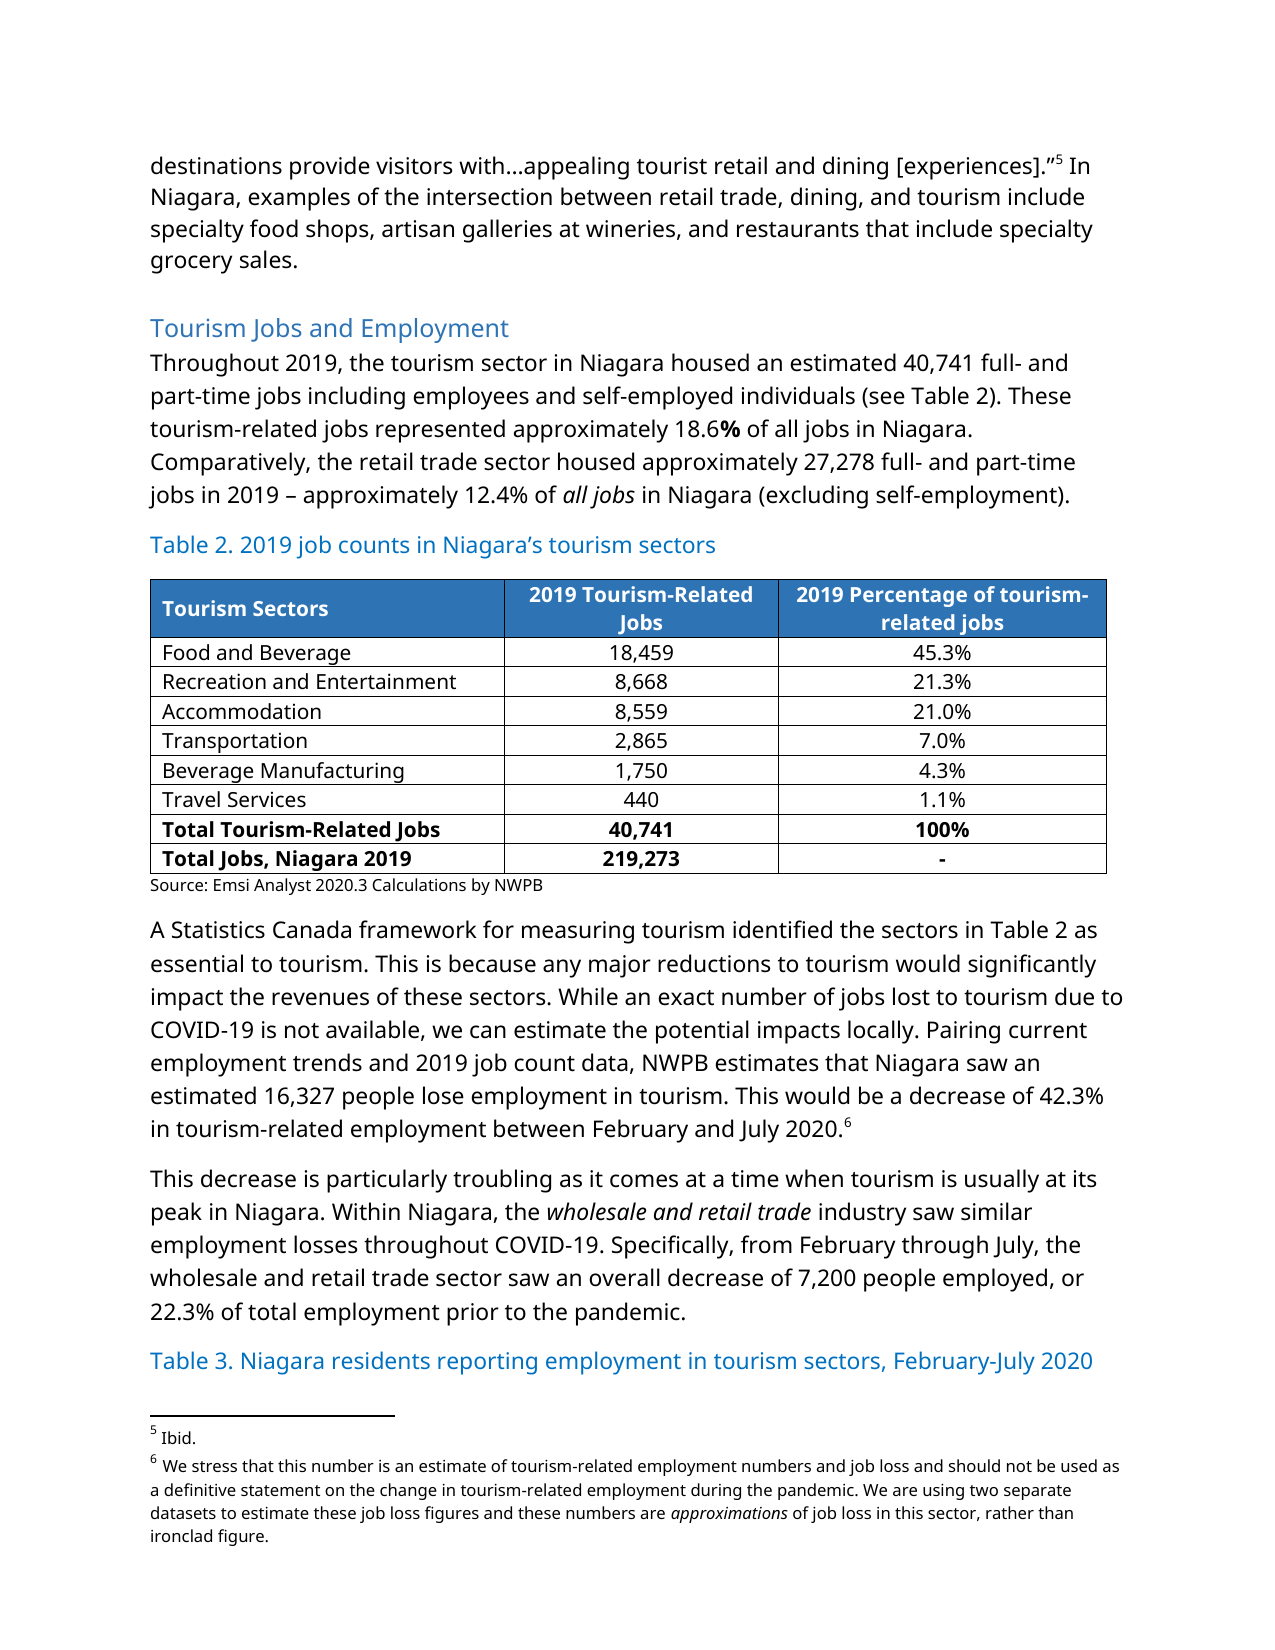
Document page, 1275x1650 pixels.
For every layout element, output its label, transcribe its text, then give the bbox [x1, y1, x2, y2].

table_cell - [779, 844, 1106, 873]
text This decrease is particularly troubling as it comes at a time when tourism is usually at its peak in Niagara. Within Niagara, the wholesale and retail trade industry saw similar employment losses throughout COVID-19. Specifically, from February through July, the wholesale and retail trade sector saw an overall decrease of 7,200 people employed, or 22.3% of total employment prior to the pandemic. [150, 1163, 1125, 1327]
subtitle Tourism Jobs and Employment [150, 310, 1125, 344]
table_cell Transportation [151, 726, 504, 755]
text Throughout 2019, the tourism sector in Niagara housed an estimated 40,741 full- and part-time jobs including employees and self-employed individuals (see Table 2). These tourism-related jobs represented approximately 18.6% of all jobs in Niagara. Comparatively, the retail trade sector housed approximately 27,278 full- and part-time jobs in 2019 – approximately 12.4% of all jobs in Niagara (excluding self-employment). [150, 346, 1125, 510]
table_cell Total Tourism-Related Jobs [151, 815, 504, 843]
table_cell 8,559 [505, 697, 778, 725]
text A Statistics Canada framework for measuring tourism identified the sectors in Table 2 as essential to tourism. This is because any major reductions to tourism would significantly impact the revenues of these sectors. While an exact number of jobs lost to tourism due to COVID-19 is not available, we can estimate the potential impacts locally. Pairing current employment trends and 2019 job count data, NWPB estimates that Niagara saw an estimated 16,327 people lose employment in tourism. This would be a decrease of 42.3% in tourism-related employment between February and July 2020. [150, 914, 1125, 1144]
table_cell 7.0% [779, 726, 1106, 755]
table_cell Travel Services [151, 785, 504, 814]
table_header 2019 Tourism-Related Jobs [505, 580, 778, 637]
text Source: Emsi Analyst 2020.3 Calculations by NWPB [150, 874, 1125, 896]
table_cell 1.1% [779, 785, 1106, 814]
table_cell Food and Beverage [151, 638, 504, 666]
table_header Tourism Sectors [151, 580, 504, 637]
table_cell Beverage Manufacturing [151, 756, 504, 784]
table_cell Recreation and Entertainment [151, 667, 504, 696]
table_cell 21.3% [779, 667, 1106, 696]
table_cell 8,668 [505, 667, 778, 696]
table_cell 2,865 [505, 726, 778, 755]
table_cell 40,741 [505, 815, 778, 843]
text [150, 150, 1125, 275]
table_cell 440 [505, 785, 778, 814]
text Table 2. 2019 job counts in Niagara’s tourism sectors [150, 529, 1125, 560]
table_cell 4.3% [779, 756, 1106, 784]
table_cell 45.3% [779, 638, 1106, 666]
table_cell 1,750 [505, 756, 778, 784]
table_cell 219,273 [505, 844, 778, 873]
table_cell Accommodation [151, 697, 504, 725]
table_header 2019 Percentage of tourism-related jobs [779, 580, 1106, 637]
table_cell 21.0% [779, 697, 1106, 725]
table_cell 100% [779, 815, 1106, 843]
text Table 3. Niagara residents reporting employment in tourism sectors, February-July 2020 [150, 1345, 1125, 1376]
table_cell Total Jobs, Niagara 2019 [151, 844, 504, 873]
table_cell 18,459 [505, 638, 778, 666]
